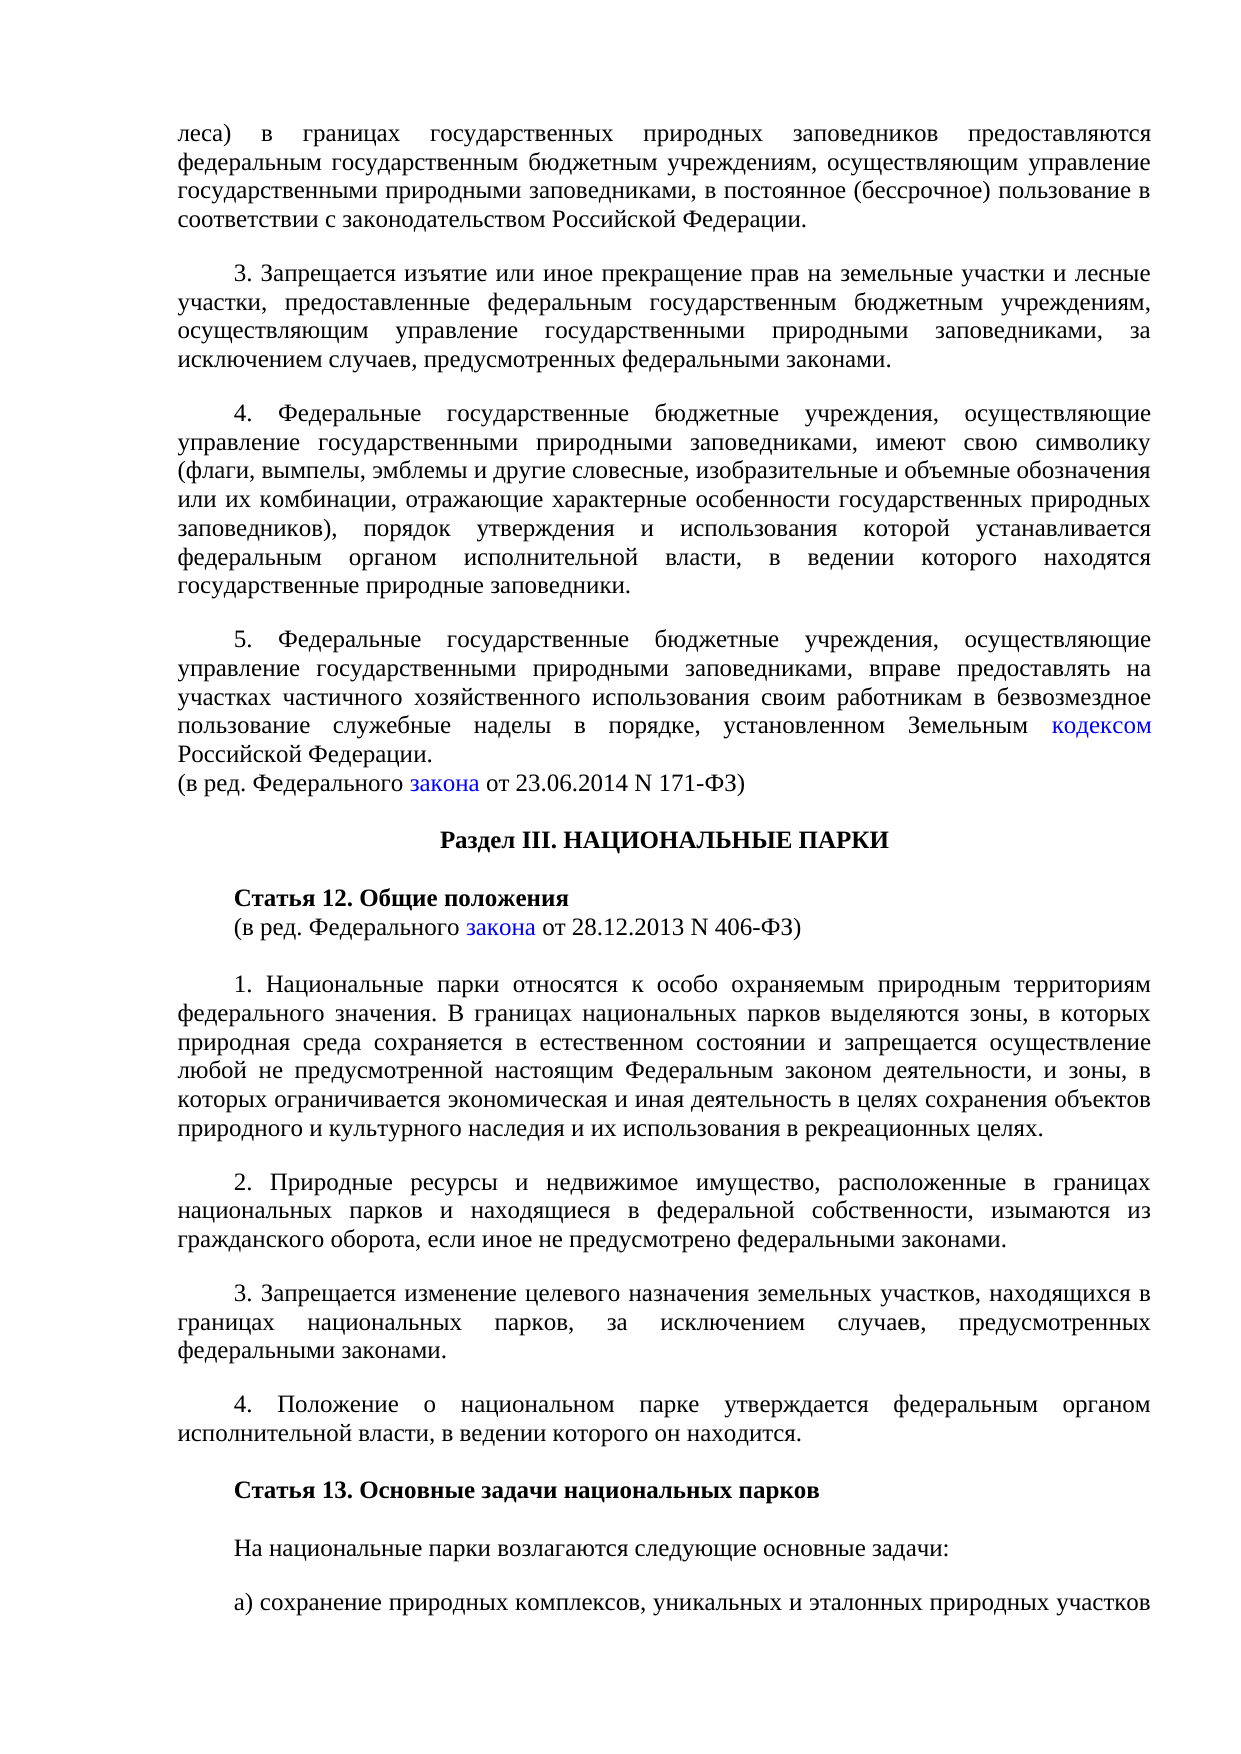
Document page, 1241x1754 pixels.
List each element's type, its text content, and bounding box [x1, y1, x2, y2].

text На национальные парки возлагаются следующие основные задачи: [177, 1533, 1152, 1562]
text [177, 118, 1152, 233]
text 3. Запрещается изъятие или иное прекращение прав на земельные участки и лесные участки, предоставленные федеральным государственным бюджетным учреждениям, осуществляющим управление государственными природными заповедниками, за исключением случаев, предусмотренных федеральными законами. [177, 258, 1152, 373]
title Статья 13. Основные задачи национальных парков [177, 1476, 1152, 1504]
text (в ред. Федерального закона от 28.12.2013 N 406-ФЗ) [177, 912, 1152, 941]
title Статья 12. Общие положения [177, 883, 1152, 912]
text 3. Запрещается изменение целевого назначения земельных участков, находящихся в границах национальных парков, за исключением случаев, предусмотренных федеральными законами. [177, 1278, 1152, 1364]
text 4. Федеральные государственные бюджетные учреждения, осуществляющие управление государственными природными заповедниками, имеют свою символику (флаги, вымпелы, эмблемы и другие словесные, изобразительные и объемные обозначения или их комбинации, отражающие характерные особенности государственных природных заповедников), порядок утверждения и использования которой устанавливается федеральным органом исполнительной власти, в ведении которого находятся государственные природные заповедники. [177, 398, 1152, 599]
text 4. Положение о национальном парке утверждается федеральным органом исполнительной власти, в ведении которого он находится. [177, 1389, 1152, 1447]
title Раздел III. НАЦИОНАЛЬНЫЕ ПАРКИ [177, 826, 1152, 854]
text 1. Национальные парки относятся к особо охраняемым природным территориям федерального значения. В границах национальных парков выделяются зоны, в которых природная среда сохраняется в естественном состоянии и запрещается осуществление любой не предусмотренной настоящим Федеральным законом деятельности, и зоны, в которых ограничивается экономическая и иная деятельность в целях сохранения объектов природного и культурного наследия и их использования в рекреационных целях. [177, 969, 1152, 1142]
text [177, 1587, 1152, 1616]
text 5. Федеральные государственные бюджетные учреждения, осуществляющие управление государственными природными заповедниками, вправе предоставлять на участках частичного хозяйственного использования своим работникам в безвозмездное пользование служебные наделы в порядке, установленном Земельным кодексом Российской Федерации. [177, 624, 1152, 768]
text 2. Природные ресурсы и недвижимое имущество, расположенные в границах национальных парков и находящиеся в федеральной собственности, изымаются из гражданского оборота, если иное не предусмотрено федеральными законами. [177, 1167, 1152, 1253]
text (в ред. Федерального закона от 23.06.2014 N 171-ФЗ) [177, 768, 1152, 797]
